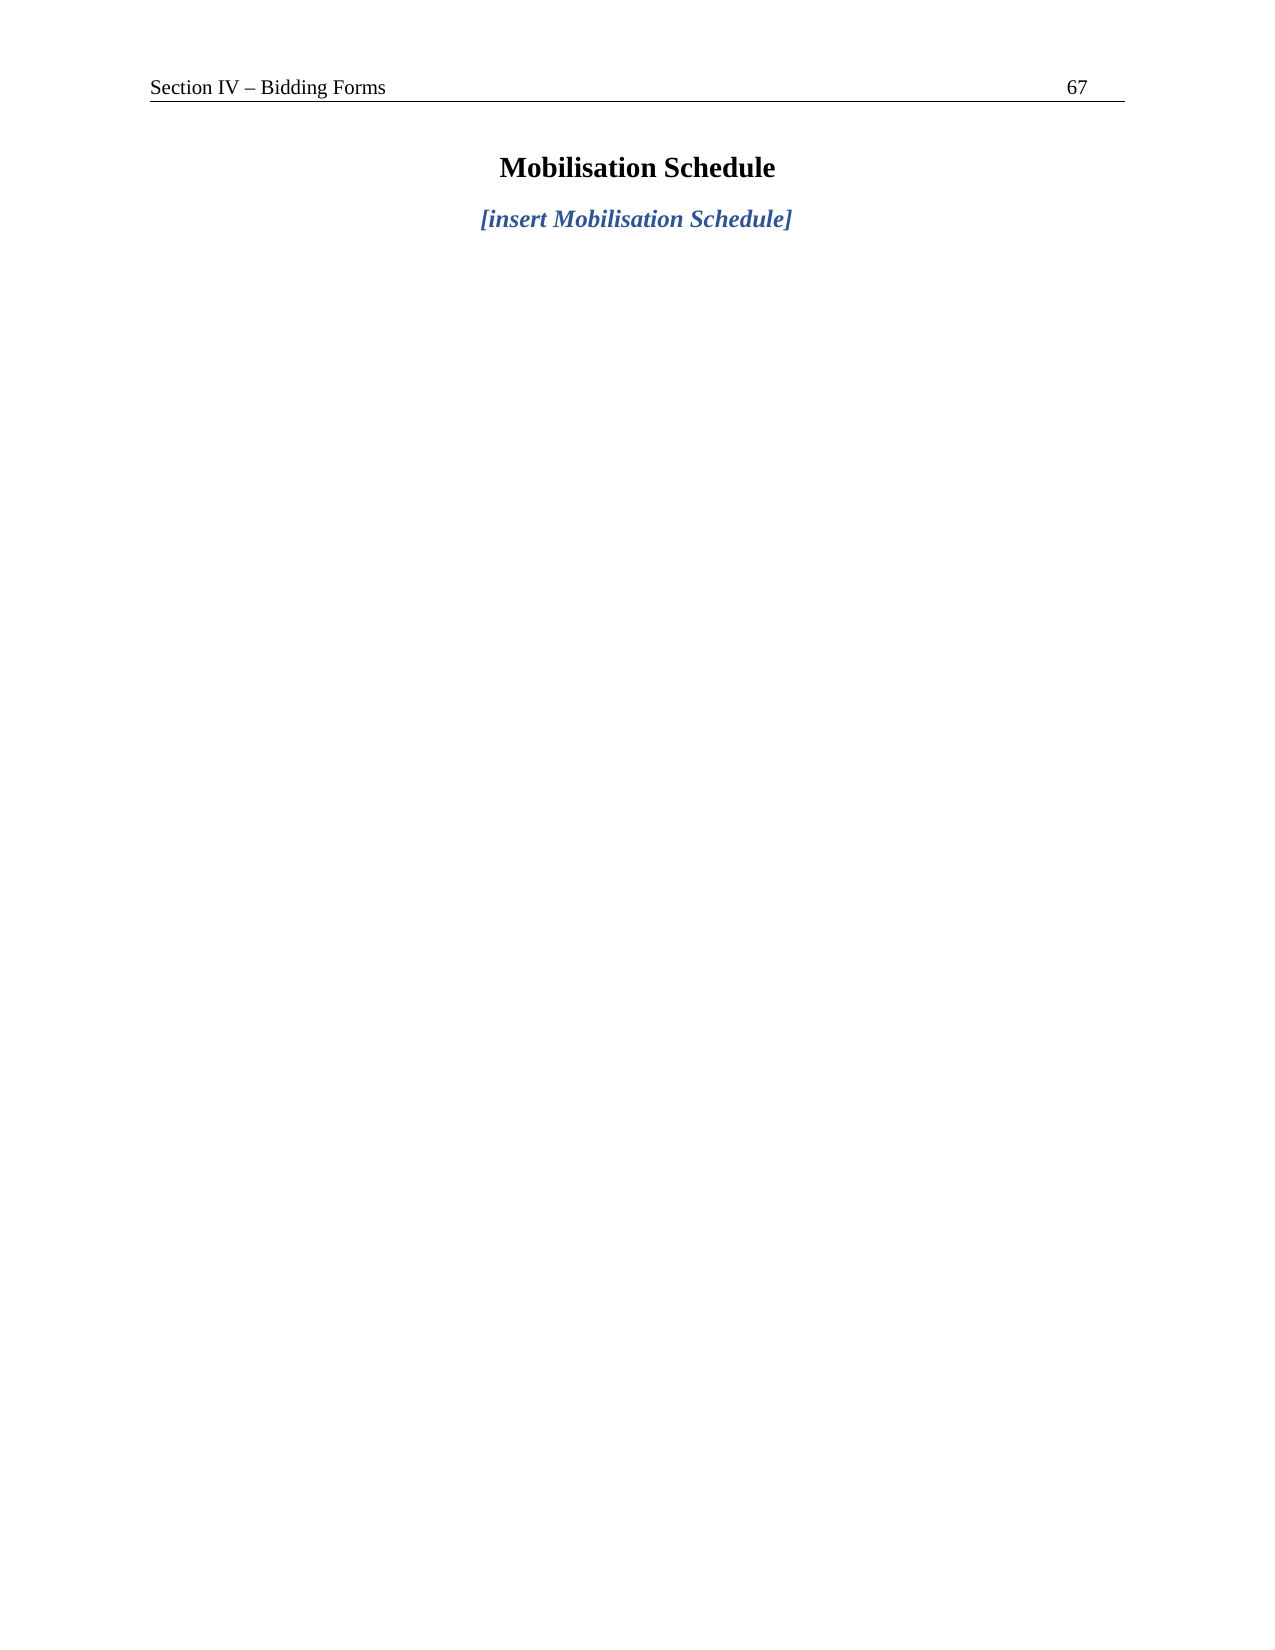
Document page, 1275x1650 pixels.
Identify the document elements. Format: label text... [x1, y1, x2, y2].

subtitle [insert Mobilisation Schedule] [150, 204, 1125, 233]
subtitle Mobilisation Schedule [150, 150, 1125, 183]
